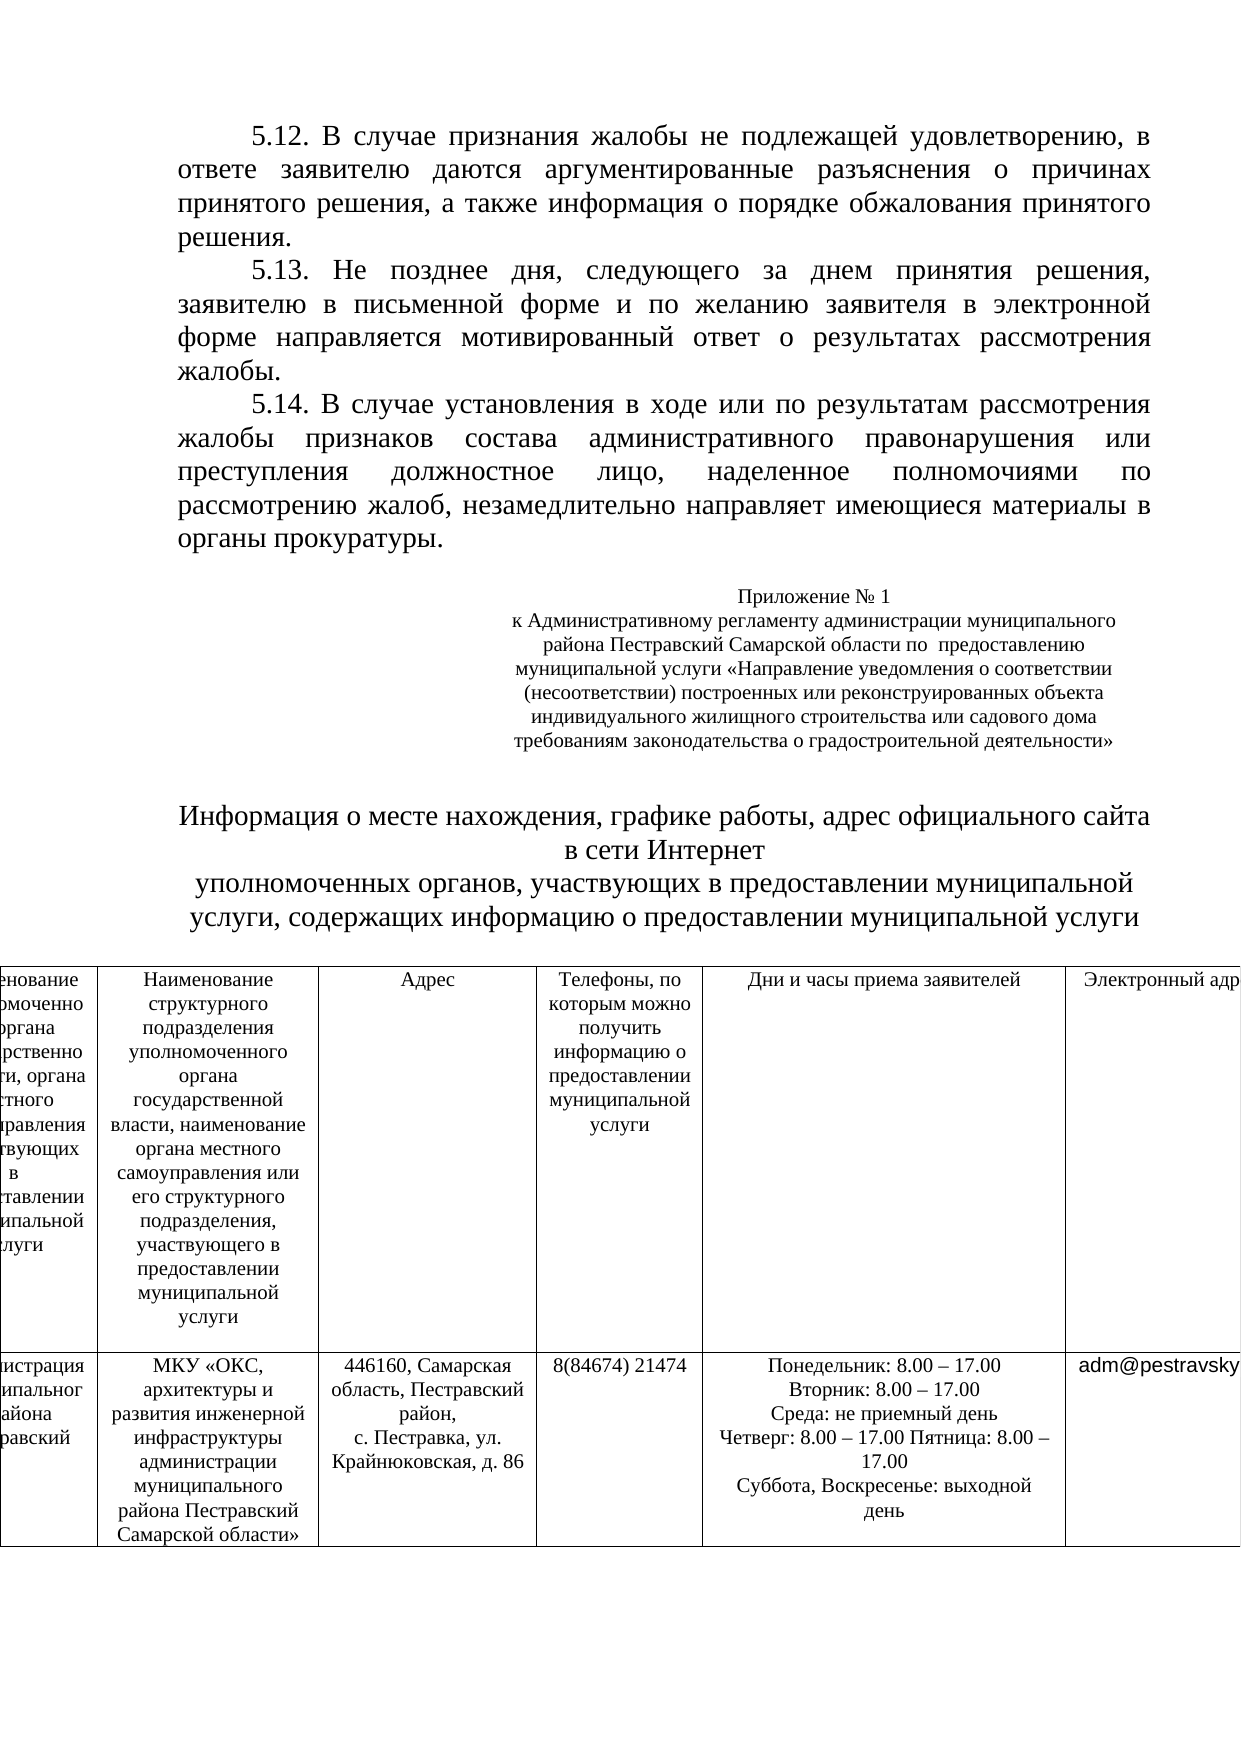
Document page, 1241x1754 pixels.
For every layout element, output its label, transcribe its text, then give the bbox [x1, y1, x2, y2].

table_header Электронный адрес [1066, 967, 1240, 1352]
table_header Дни и часы приема заявителей [703, 967, 1065, 1352]
table_cell 8(84674) 21474 [537, 1353, 702, 1546]
text уполномоченных органов, участвующих в предоставлении муниципальной услуги, содержащих информацию о предоставлении муниципальной услуги [177, 865, 1152, 932]
table_cell Понедельник: 8.00 – 17.00 Вторник: 8.00 – 17.00 Среда: не приемный день Четверг: 8.00 – 17.00 Пятница: 8.00 – 17.00 Суббота, Воскресенье: выходной день [703, 1353, 1065, 1546]
text Информация о месте нахождения, графике работы, адрес официального сайта в сети Интернет [177, 798, 1152, 865]
text 5.13. Не позднее дня, следующего за днем принятия решения, заявителю в письменной форме и по желанию заявителя в электронной форме направляется мотивированный ответ о результатах рассмотрения жалобы. [177, 252, 1152, 386]
table_header Адрес [319, 967, 536, 1352]
table_cell adm@pestravsky.ru [1066, 1353, 1240, 1546]
table_cell 446160, Самарская область, Пестравский район, с. Пестравка, ул. Крайнюковская, д. 86 [319, 1353, 536, 1546]
text 5.12. В случае признания жалобы не подлежащей удовлетворению, в ответе заявителю даются аргументированные разъяснения о причинах принятого решения, а также информация о порядке обжалования принятого решения. [177, 118, 1152, 252]
table_header Телефоны, по которым можно получить информацию о предоставлении муниципальной услуги [537, 967, 702, 1352]
table_cell Администрация муниципального района Пестравский [1, 1353, 97, 1546]
table_header Наименование структурного подразделения уполномоченного органа государственной власти, наименование органа местного самоуправления или его структурного подразделения, участвующего в предоставлении муниципальной услуги [98, 967, 318, 1352]
table_cell МКУ «ОКС, архитектуры и развития инженерной инфраструктуры администрации муниципального района Пестравский Самарской области» [98, 1353, 318, 1546]
table_header Приложение № 1 к Административному регламенту администрации муниципального района Пестравский Самарской области по предоставлению муниципальной услуги «Направление уведомления о соответствии (несоответствии) построенных или реконструированных объекта индивидуального жилищного строительства или садового дома требованиям законодательства о градостроительной деятельности» [495, 584, 1133, 770]
table_header Наименование уполномоченного органа государственной власти, органа местного самоуправления, участвующих в предоставлении муниципальной услуги [1, 967, 97, 1352]
text 5.14. В случае установления в ходе или по результатам рассмотрения жалобы признаков состава административного правонарушения или преступления должностное лицо, наделенное полномочиями по рассмотрению жалоб, незамедлительно направляет имеющиеся материалы в органы прокуратуры. [177, 386, 1152, 554]
